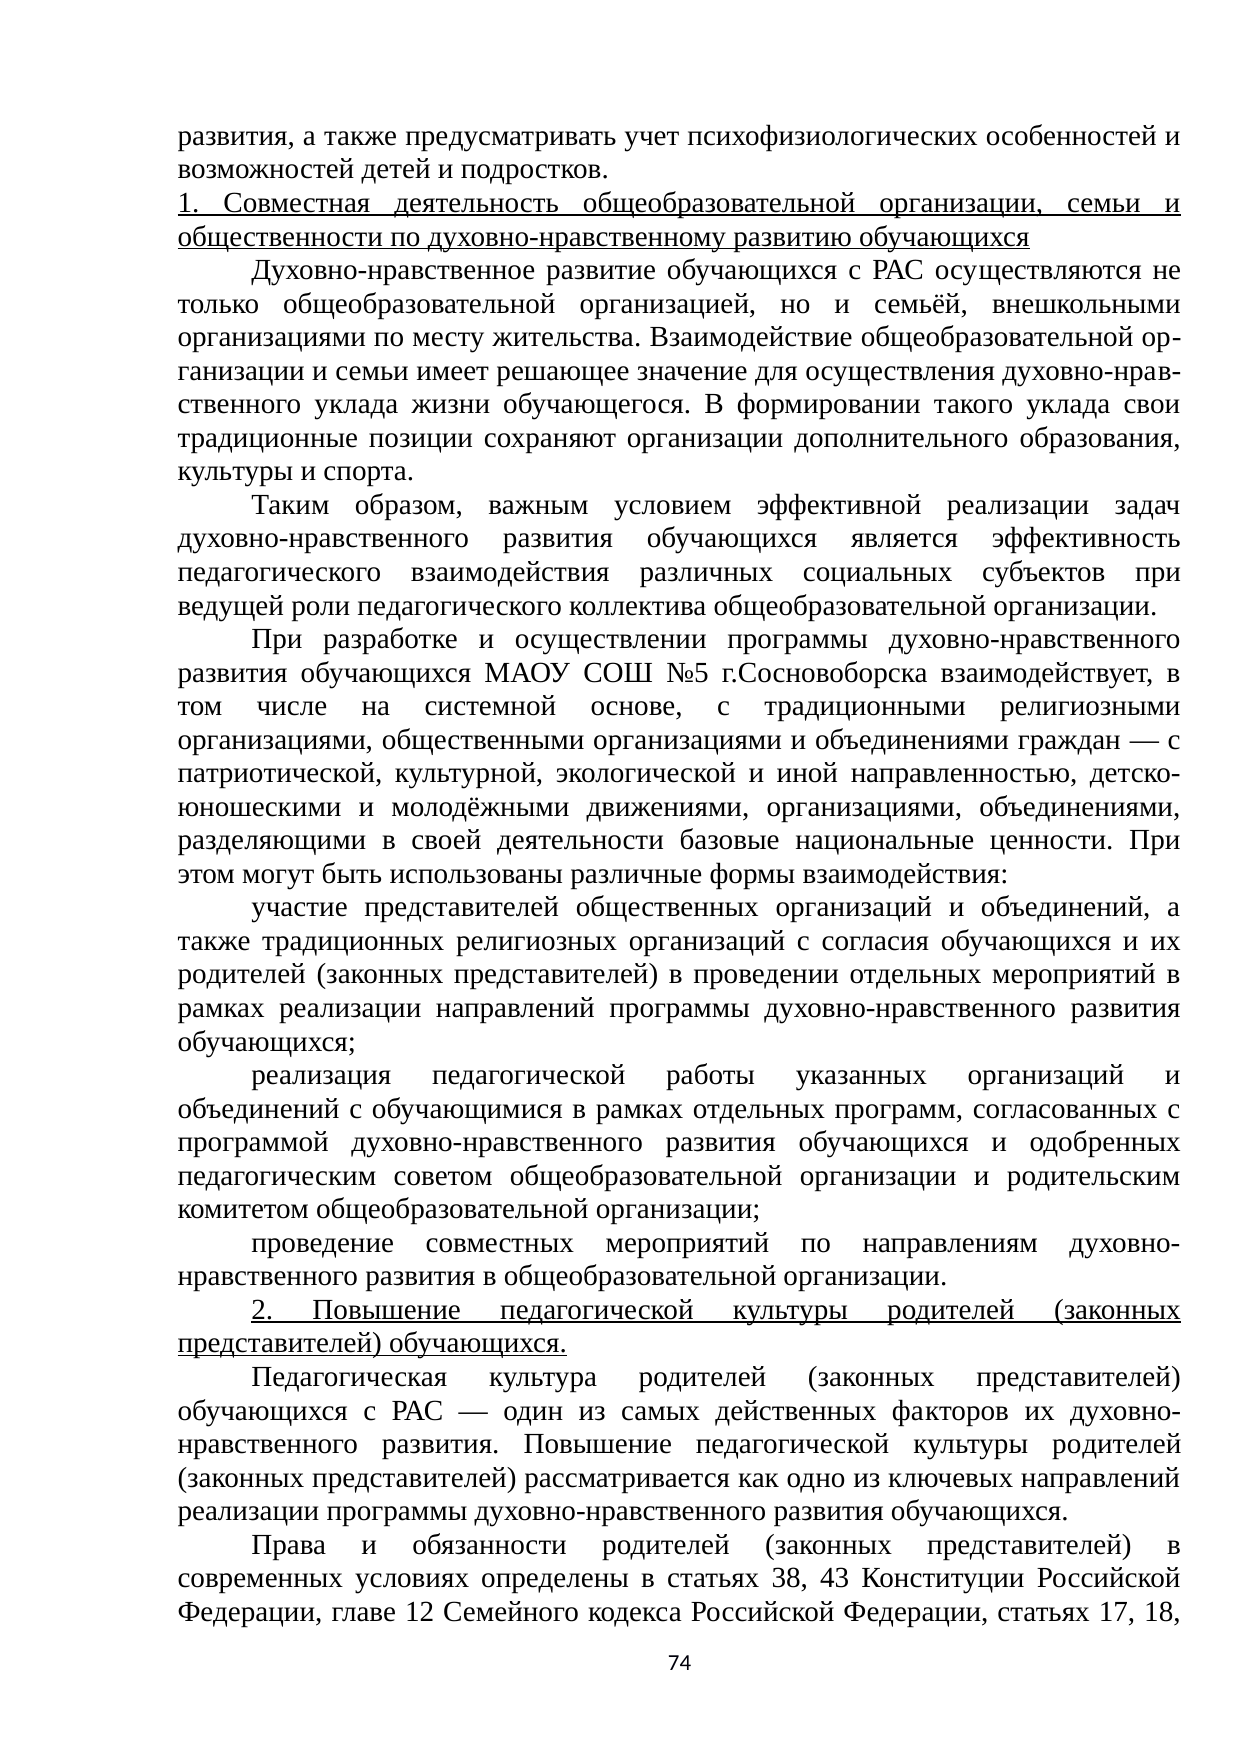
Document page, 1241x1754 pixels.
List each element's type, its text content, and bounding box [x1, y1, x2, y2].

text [177, 1527, 1181, 1627]
text участие представителей общественных организаций и объединений, а также традиционных религиозных организаций с согласия обучающихся и их родителей (законных представителей) в проведении отдельных мероприятий в рамках реализации направлений программы духовно-нравственного развития обучающихся; [177, 889, 1181, 1057]
text Духовно-нравственное развитие обучающихся с РАС осуществляются не только общеобразовательной организацией, но и семьёй, внешкольными организациями по месту жительства. Взаимодействие общеобразовательной организации и семьи имеет решающее значение для осуществления духовно-нравственного уклада жизни обучающегося. В формировании такого уклада свои традиционные позиции сохраняют организации дополнительного образования, культуры и спорта. [177, 252, 1181, 487]
text Педагогическая культура родителей (законных представителей) обучающихся с РАС — один из самых действенных факторов их духовно-нравственного развития. Повышение педагогической культуры родителей (законных представителей) рассматривается как одно из ключевых направлений реализации программы духовно-нравственного развития обучающихся. [177, 1359, 1181, 1527]
text 1. Совместная деятельность общеобразовательной организации, семьи и общественности по духовно-нравственному развитию обучающихся [177, 185, 1181, 214]
text 2. Повышение педагогической культуры родителей (законных представителей) обучающихся. [177, 1292, 1181, 1359]
text проведение совместных мероприятий по направлениям духовно-нравственного развития в общеобразовательной организации. [177, 1225, 1181, 1292]
text При разработке и осуществлении программы духовно-нравственного развития обучающихся МАОУ СОШ №5 г.Сосновоборска взаимодействует, в том числе на системной основе, с традиционными религиозными организациями, общественными организациями и объединениями граждан ― с патриотической, культурной, экологической и иной направленностью, детско-юношескими и молодёжными движениями, организациями, объединениями, разделяющими в своей деятельности базовые национальные ценности. При этом могут быть использованы различные формы взаимодействия: [177, 621, 1181, 889]
text реализация педагогической работы указанных организаций и объединений с обучающимися в рамках отдельных программ, согласованных с программой духовно-нравственного развития обучающихся и одобренных педагогическим советом общеобразовательной организации и родительским комитетом общеобразовательной организации; [177, 1057, 1181, 1225]
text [177, 118, 1181, 185]
text Таким образом, важным условием эффективной реализации задач духовно-нравственного развития обучающихся является эффективность педагогического взаимодействия различных социальных субъектов при ведущей роли педагогического коллектива общеобразовательной организации. [177, 487, 1181, 621]
text 1. Совместная деятельность общеобразовательной организации, семьи и общественности по духовно-нравственному развитию обучающихся [177, 215, 1181, 252]
